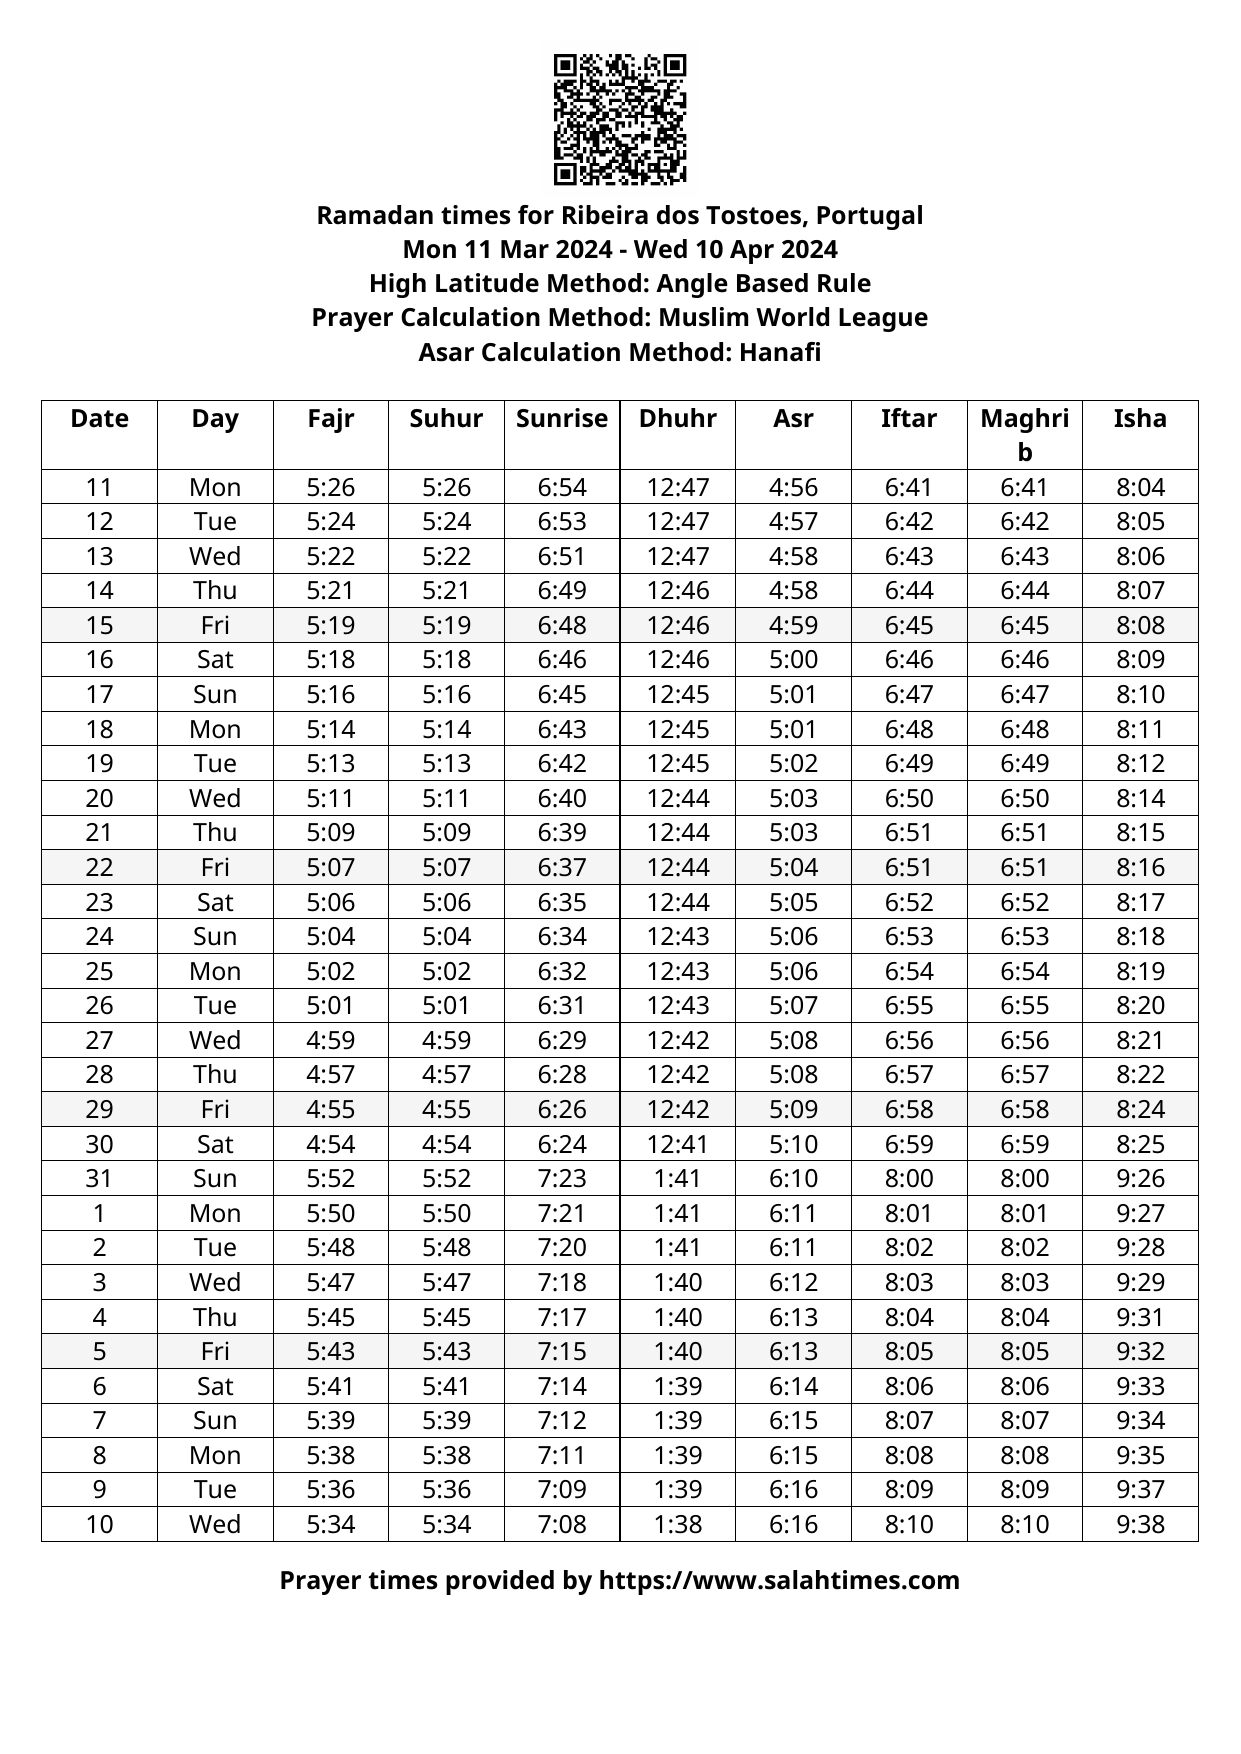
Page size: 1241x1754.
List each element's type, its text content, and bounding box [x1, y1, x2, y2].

table_cell 6:16 [736, 1507, 851, 1541]
table_cell 5:22 [274, 539, 388, 572]
table_cell 6:31 [505, 989, 619, 1022]
table_cell 6:50 [968, 781, 1082, 814]
table_cell 6:45 [968, 608, 1082, 642]
table_cell 6:44 [852, 574, 967, 607]
table_cell 6:29 [505, 1023, 619, 1057]
table_cell 6:12 [736, 1265, 851, 1299]
table_cell 8:02 [852, 1231, 967, 1264]
table_cell 5:02 [736, 746, 851, 780]
table_cell 5:07 [274, 850, 388, 884]
table_cell Mon [158, 1196, 273, 1229]
picture [542, 41, 699, 198]
table_cell 6:42 [852, 504, 967, 538]
table_cell 6:52 [852, 885, 967, 918]
table_cell 12:44 [621, 816, 735, 849]
table_cell 12:42 [621, 1058, 735, 1091]
text High Latitude Method: Angle Based Rule [42, 266, 1198, 300]
table_cell 8:10 [968, 1507, 1082, 1541]
text Mon 11 Mar 2024 - Wed 10 Apr 2024 [42, 232, 1198, 266]
table_cell Wed [158, 1023, 273, 1057]
table_header Suhur [389, 401, 504, 469]
table_cell 5:36 [389, 1473, 504, 1506]
table_cell Sat [158, 1127, 273, 1160]
table_cell 4:57 [736, 504, 851, 538]
table_cell 5:43 [274, 1334, 388, 1368]
table_cell 1 [42, 1196, 157, 1229]
table_cell 6:58 [852, 1092, 967, 1126]
table_cell 6:49 [968, 746, 1082, 780]
table_cell 7:12 [505, 1404, 619, 1437]
table_cell 6:48 [505, 608, 619, 642]
table_cell 4:55 [274, 1092, 388, 1126]
table_cell 20 [42, 781, 157, 814]
table_cell 6:42 [505, 746, 619, 780]
table_cell 5:01 [736, 712, 851, 745]
table_cell 5:11 [389, 781, 504, 814]
table_cell 1:39 [621, 1473, 735, 1506]
table_cell 4:56 [736, 470, 851, 503]
table_cell 5:07 [736, 989, 851, 1022]
table_cell 5:19 [389, 608, 504, 642]
table_cell Sat [158, 885, 273, 918]
table_header Isha [1083, 401, 1198, 469]
table_cell 1:39 [621, 1404, 735, 1437]
table_cell 6:49 [505, 574, 619, 607]
table_cell 6:52 [968, 885, 1082, 918]
table_cell 6:41 [852, 470, 967, 503]
text Prayer Calculation Method: Muslim World League [42, 300, 1198, 334]
table_header Maghrib [968, 401, 1082, 469]
table_cell 5:45 [274, 1300, 388, 1333]
table_cell 5:02 [389, 954, 504, 987]
table_cell 12:45 [621, 677, 735, 711]
table_cell 5:41 [274, 1369, 388, 1402]
table_cell 8 [42, 1438, 157, 1472]
table_cell 5:16 [389, 677, 504, 711]
table_cell 5:52 [274, 1161, 388, 1195]
table_header Date [42, 401, 157, 469]
table_cell 4:59 [389, 1023, 504, 1057]
table_cell 7:14 [505, 1369, 619, 1402]
table_cell 6:53 [968, 919, 1082, 953]
table_cell 5:24 [274, 504, 388, 538]
table_cell 5:41 [389, 1369, 504, 1402]
table_cell Fri [158, 1334, 273, 1368]
table_cell Mon [158, 954, 273, 987]
table_cell 12:44 [621, 885, 735, 918]
table_cell 18 [42, 712, 157, 745]
table_cell 8:05 [1083, 504, 1198, 538]
table_cell 6:46 [505, 643, 619, 676]
table_cell 8:17 [1083, 885, 1198, 918]
text Asar Calculation Method: Hanafi [42, 334, 1198, 368]
table_cell 5:10 [736, 1127, 851, 1160]
table_cell 5:04 [389, 919, 504, 953]
table_cell 8:09 [852, 1473, 967, 1506]
table_cell 9:27 [1083, 1196, 1198, 1229]
table_cell Mon [158, 1438, 273, 1472]
table_cell 5:18 [274, 643, 388, 676]
table_cell 5:07 [389, 850, 504, 884]
table_cell 5:04 [736, 850, 851, 884]
table_cell 5:06 [736, 919, 851, 953]
table_cell 6:46 [852, 643, 967, 676]
table_cell 5:03 [736, 816, 851, 849]
table_cell 8:25 [1083, 1127, 1198, 1160]
table_cell 5:09 [389, 816, 504, 849]
table_cell 5:06 [736, 954, 851, 987]
table_cell 5:47 [274, 1265, 388, 1299]
table_cell 5:39 [274, 1404, 388, 1437]
table_cell 15 [42, 608, 157, 642]
table_cell 5:50 [274, 1196, 388, 1229]
table_cell 6:10 [736, 1161, 851, 1195]
table_cell 23 [42, 885, 157, 918]
table_cell 24 [42, 919, 157, 953]
table_cell 6:47 [968, 677, 1082, 711]
table_cell 6:49 [852, 746, 967, 780]
table_cell 6:46 [968, 643, 1082, 676]
table_cell Tue [158, 1473, 273, 1506]
table_cell 4:59 [274, 1023, 388, 1057]
table_cell 5:21 [274, 574, 388, 607]
table_cell 6:55 [968, 989, 1082, 1022]
table_cell 9 [42, 1473, 157, 1506]
table_cell 4:58 [736, 539, 851, 572]
table_cell 6:37 [505, 850, 619, 884]
table_cell 6:39 [505, 816, 619, 849]
table_cell 2 [42, 1231, 157, 1264]
table_cell 12:47 [621, 539, 735, 572]
table_cell 28 [42, 1058, 157, 1091]
table_cell 6:43 [968, 539, 1082, 572]
table_cell 8:11 [1083, 712, 1198, 745]
table_cell 9:26 [1083, 1161, 1198, 1195]
table_cell 27 [42, 1023, 157, 1057]
table_cell 5:48 [274, 1231, 388, 1264]
table_cell 1:38 [621, 1507, 735, 1541]
table_cell 6:50 [852, 781, 967, 814]
table_cell 7:15 [505, 1334, 619, 1368]
table_cell 12 [42, 504, 157, 538]
table_cell Wed [158, 1265, 273, 1299]
table_cell 6:56 [968, 1023, 1082, 1057]
table_cell Mon [158, 470, 273, 503]
table_cell 5:02 [274, 954, 388, 987]
table_cell 6:56 [852, 1023, 967, 1057]
table_cell 4:55 [389, 1092, 504, 1126]
table_cell 6:57 [852, 1058, 967, 1091]
table_cell 8:05 [968, 1334, 1082, 1368]
table_cell Thu [158, 574, 273, 607]
table_cell 5:21 [389, 574, 504, 607]
table_cell 22 [42, 850, 157, 884]
table_cell 5:01 [736, 677, 851, 711]
table_cell 6:55 [852, 989, 967, 1022]
table_cell 5:19 [274, 608, 388, 642]
table_cell 8:14 [1083, 781, 1198, 814]
table_cell 5:09 [274, 816, 388, 849]
table_cell 8:10 [852, 1507, 967, 1541]
table_cell 4:54 [389, 1127, 504, 1160]
table_cell 6:15 [736, 1438, 851, 1472]
table_cell 7:23 [505, 1161, 619, 1195]
table_cell 6:45 [852, 608, 967, 642]
table_cell 19 [42, 746, 157, 780]
table_cell 5:06 [274, 885, 388, 918]
table_cell 10 [42, 1507, 157, 1541]
table_cell 5:08 [736, 1023, 851, 1057]
table_cell 6:15 [736, 1404, 851, 1437]
table_cell 31 [42, 1161, 157, 1195]
table_cell 5:03 [736, 781, 851, 814]
table_cell 6:16 [736, 1473, 851, 1506]
table_cell Fri [158, 850, 273, 884]
table_cell 8:20 [1083, 989, 1198, 1022]
table_cell 6:35 [505, 885, 619, 918]
table_cell 1:39 [621, 1369, 735, 1402]
table_cell 6:53 [505, 504, 619, 538]
table_cell 9:37 [1083, 1473, 1198, 1506]
table_cell 5:38 [274, 1438, 388, 1472]
table_cell 5:24 [389, 504, 504, 538]
table_cell 6 [42, 1369, 157, 1402]
table_cell 12:43 [621, 919, 735, 953]
table_cell 8:07 [1083, 574, 1198, 607]
table_cell 5:13 [389, 746, 504, 780]
text Ramadan times for Ribeira dos Tostoes, Portugal [42, 198, 1198, 232]
table_cell 12:41 [621, 1127, 735, 1160]
table_cell 8:02 [968, 1231, 1082, 1264]
table_cell 8:07 [852, 1404, 967, 1437]
table_cell Tue [158, 746, 273, 780]
table_cell Tue [158, 989, 273, 1022]
table_cell 9:29 [1083, 1265, 1198, 1299]
table_header Day [158, 401, 273, 469]
table_cell 13 [42, 539, 157, 572]
table_cell 8:21 [1083, 1023, 1198, 1057]
table_cell 17 [42, 677, 157, 711]
table_cell 6:57 [968, 1058, 1082, 1091]
table_cell 6:53 [852, 919, 967, 953]
table_cell 5 [42, 1334, 157, 1368]
table_cell 11 [42, 470, 157, 503]
table_cell 5:39 [389, 1404, 504, 1437]
table_cell 3 [42, 1265, 157, 1299]
table_cell 8:03 [968, 1265, 1082, 1299]
table_cell Thu [158, 816, 273, 849]
table_cell 7 [42, 1404, 157, 1437]
table_cell 29 [42, 1092, 157, 1126]
table_cell 4:57 [389, 1058, 504, 1091]
table_cell 12:43 [621, 989, 735, 1022]
table_cell 9:32 [1083, 1334, 1198, 1368]
table_cell 16 [42, 643, 157, 676]
table_cell 5:26 [274, 470, 388, 503]
table_cell 8:19 [1083, 954, 1198, 987]
table_cell 1:41 [621, 1231, 735, 1264]
table_cell 6:11 [736, 1196, 851, 1229]
table_cell 9:35 [1083, 1438, 1198, 1472]
table_cell 5:05 [736, 885, 851, 918]
table_cell 6:43 [505, 712, 619, 745]
table_cell 6:28 [505, 1058, 619, 1091]
table_cell 8:04 [1083, 470, 1198, 503]
table_cell 6:54 [852, 954, 967, 987]
table_cell 4:58 [736, 574, 851, 607]
table_cell 4:57 [274, 1058, 388, 1091]
table_cell 1:41 [621, 1161, 735, 1195]
table_cell 8:22 [1083, 1058, 1198, 1091]
table_cell Sun [158, 677, 273, 711]
table_cell 5:34 [274, 1507, 388, 1541]
table_cell 8:08 [968, 1438, 1082, 1472]
table_cell 8:12 [1083, 746, 1198, 780]
table_cell 8:05 [852, 1334, 967, 1368]
table_cell 8:04 [852, 1300, 967, 1333]
table_cell 6:32 [505, 954, 619, 987]
text Prayer times provided by https://www.salahtimes.com [42, 1563, 1198, 1597]
table_cell 12:42 [621, 1092, 735, 1126]
table_cell 6:13 [736, 1300, 851, 1333]
table_cell 12:44 [621, 850, 735, 884]
table_cell Sat [158, 1369, 273, 1402]
table_cell 1:40 [621, 1334, 735, 1368]
table_cell 7:11 [505, 1438, 619, 1472]
table_cell 6:51 [968, 850, 1082, 884]
table_cell 6:14 [736, 1369, 851, 1402]
table_cell 8:15 [1083, 816, 1198, 849]
table_cell 6:47 [852, 677, 967, 711]
table_cell 5:48 [389, 1231, 504, 1264]
table_header Dhuhr [621, 401, 735, 469]
table_cell 1:41 [621, 1196, 735, 1229]
table_cell 9:33 [1083, 1369, 1198, 1402]
table_cell 5:38 [389, 1438, 504, 1472]
table_cell 8:00 [852, 1161, 967, 1195]
table_cell 8:09 [1083, 643, 1198, 676]
table_cell Wed [158, 781, 273, 814]
table_cell 30 [42, 1127, 157, 1160]
table_cell 8:01 [852, 1196, 967, 1229]
table_cell 12:47 [621, 504, 735, 538]
table_cell 8:18 [1083, 919, 1198, 953]
table_cell 7:18 [505, 1265, 619, 1299]
table_cell 5:06 [389, 885, 504, 918]
table_cell 1:40 [621, 1265, 735, 1299]
table_cell 5:36 [274, 1473, 388, 1506]
table_cell 6:54 [505, 470, 619, 503]
table_cell 6:48 [852, 712, 967, 745]
table_cell Thu [158, 1058, 273, 1091]
table_header Iftar [852, 401, 967, 469]
table_cell 6:51 [852, 850, 967, 884]
table_cell Sun [158, 919, 273, 953]
table_cell 1:39 [621, 1438, 735, 1472]
table_cell 6:51 [505, 539, 619, 572]
table_cell Sun [158, 1161, 273, 1195]
table_cell 6:45 [505, 677, 619, 711]
table_cell 8:16 [1083, 850, 1198, 884]
table_cell 9:34 [1083, 1404, 1198, 1437]
table_cell 6:59 [968, 1127, 1082, 1160]
table_cell 12:42 [621, 1023, 735, 1057]
table_cell 7:21 [505, 1196, 619, 1229]
table_cell Sat [158, 643, 273, 676]
table_cell 8:08 [1083, 608, 1198, 642]
table_cell Mon [158, 712, 273, 745]
table_cell 6:24 [505, 1127, 619, 1160]
table_cell 25 [42, 954, 157, 987]
table_cell 12:46 [621, 643, 735, 676]
table_cell 6:59 [852, 1127, 967, 1160]
table_cell 5:13 [274, 746, 388, 780]
table_cell 6:42 [968, 504, 1082, 538]
table_cell 8:24 [1083, 1092, 1198, 1126]
table_cell 6:48 [968, 712, 1082, 745]
table_cell 6:58 [968, 1092, 1082, 1126]
table_cell 5:00 [736, 643, 851, 676]
table_cell 8:03 [852, 1265, 967, 1299]
table_cell Fri [158, 1092, 273, 1126]
table_cell 26 [42, 989, 157, 1022]
table_cell 21 [42, 816, 157, 849]
table_cell 12:46 [621, 574, 735, 607]
table_cell 6:54 [968, 954, 1082, 987]
table_cell 6:43 [852, 539, 967, 572]
table_cell 6:34 [505, 919, 619, 953]
table_cell 6:51 [968, 816, 1082, 849]
table_cell 4:59 [736, 608, 851, 642]
table_cell 6:26 [505, 1092, 619, 1126]
table_cell 5:18 [389, 643, 504, 676]
table_cell Wed [158, 539, 273, 572]
table_cell 5:52 [389, 1161, 504, 1195]
table_header Fajr [274, 401, 388, 469]
table_cell 6:13 [736, 1334, 851, 1368]
table_cell 6:51 [852, 816, 967, 849]
table_cell 5:11 [274, 781, 388, 814]
table_cell 7:17 [505, 1300, 619, 1333]
table_cell 5:50 [389, 1196, 504, 1229]
table_cell 7:09 [505, 1473, 619, 1506]
table_cell 5:04 [274, 919, 388, 953]
table_cell 14 [42, 574, 157, 607]
table_cell 12:45 [621, 746, 735, 780]
table_cell 5:14 [274, 712, 388, 745]
table_cell 6:44 [968, 574, 1082, 607]
table_cell 8:09 [968, 1473, 1082, 1506]
table_cell Tue [158, 1231, 273, 1264]
table_cell 8:01 [968, 1196, 1082, 1229]
table_cell 8:08 [852, 1438, 967, 1472]
table_cell 4 [42, 1300, 157, 1333]
table_cell 5:22 [389, 539, 504, 572]
table_cell 9:38 [1083, 1507, 1198, 1541]
table_cell 7:20 [505, 1231, 619, 1264]
table_cell 8:06 [852, 1369, 967, 1402]
table_cell 12:44 [621, 781, 735, 814]
table_cell 5:09 [736, 1092, 851, 1126]
table_cell Thu [158, 1300, 273, 1333]
table_cell 6:41 [968, 470, 1082, 503]
table_header Sunrise [505, 401, 619, 469]
table_cell 12:46 [621, 608, 735, 642]
table_cell 5:43 [389, 1334, 504, 1368]
table_cell 1:40 [621, 1300, 735, 1333]
table_cell 6:40 [505, 781, 619, 814]
table_cell Fri [158, 608, 273, 642]
table_cell Wed [158, 1507, 273, 1541]
table_cell 5:01 [274, 989, 388, 1022]
table_cell 8:04 [968, 1300, 1082, 1333]
table_cell 9:28 [1083, 1231, 1198, 1264]
table_cell 6:11 [736, 1231, 851, 1264]
table_cell 8:10 [1083, 677, 1198, 711]
table_cell 12:43 [621, 954, 735, 987]
table_cell Tue [158, 504, 273, 538]
table_cell 8:06 [968, 1369, 1082, 1402]
table_cell 5:34 [389, 1507, 504, 1541]
table_header Asr [736, 401, 851, 469]
table_cell 5:08 [736, 1058, 851, 1091]
table_cell 4:54 [274, 1127, 388, 1160]
table_cell 5:47 [389, 1265, 504, 1299]
table_cell 7:08 [505, 1507, 619, 1541]
table_cell 5:01 [389, 989, 504, 1022]
table_cell 8:00 [968, 1161, 1082, 1195]
table_cell Sun [158, 1404, 273, 1437]
table_cell 5:16 [274, 677, 388, 711]
table_cell 12:45 [621, 712, 735, 745]
table_cell 8:07 [968, 1404, 1082, 1437]
table_cell 5:45 [389, 1300, 504, 1333]
table_cell 5:14 [389, 712, 504, 745]
table_cell 12:47 [621, 470, 735, 503]
table_cell 8:06 [1083, 539, 1198, 572]
table_cell 5:26 [389, 470, 504, 503]
table_cell 9:31 [1083, 1300, 1198, 1333]
